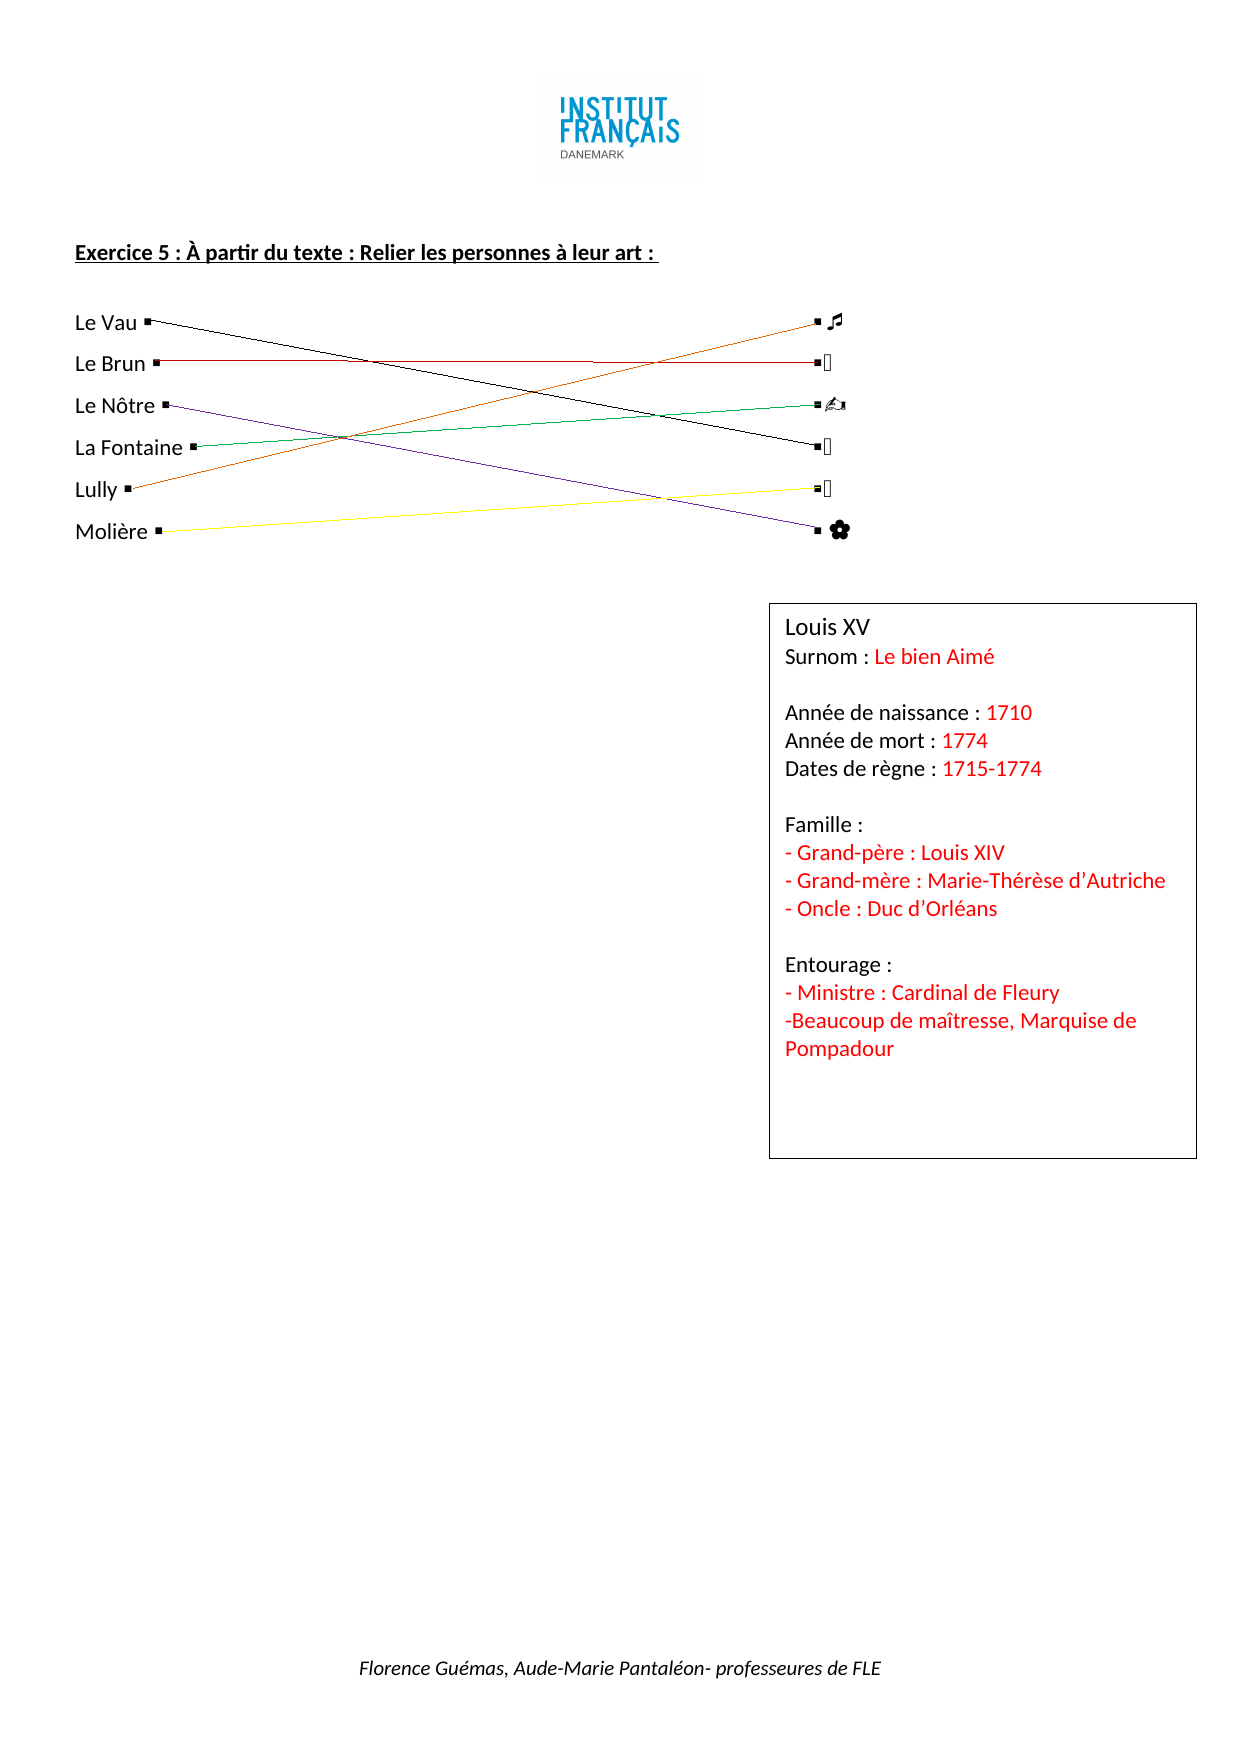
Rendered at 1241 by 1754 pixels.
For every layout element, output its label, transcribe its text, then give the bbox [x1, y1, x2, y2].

picture [537, 73, 703, 182]
text Le Nôtre [75, 392, 1165, 419]
text Le Brun [75, 349, 1165, 378]
text La Fontaine [75, 433, 1165, 462]
text Le Vau [75, 308, 1165, 336]
text Exercice 5 : À partir du texte : Relier les personnes à leur art : [75, 238, 1165, 266]
text Molière [75, 517, 1165, 546]
text Lully [75, 476, 1165, 503]
